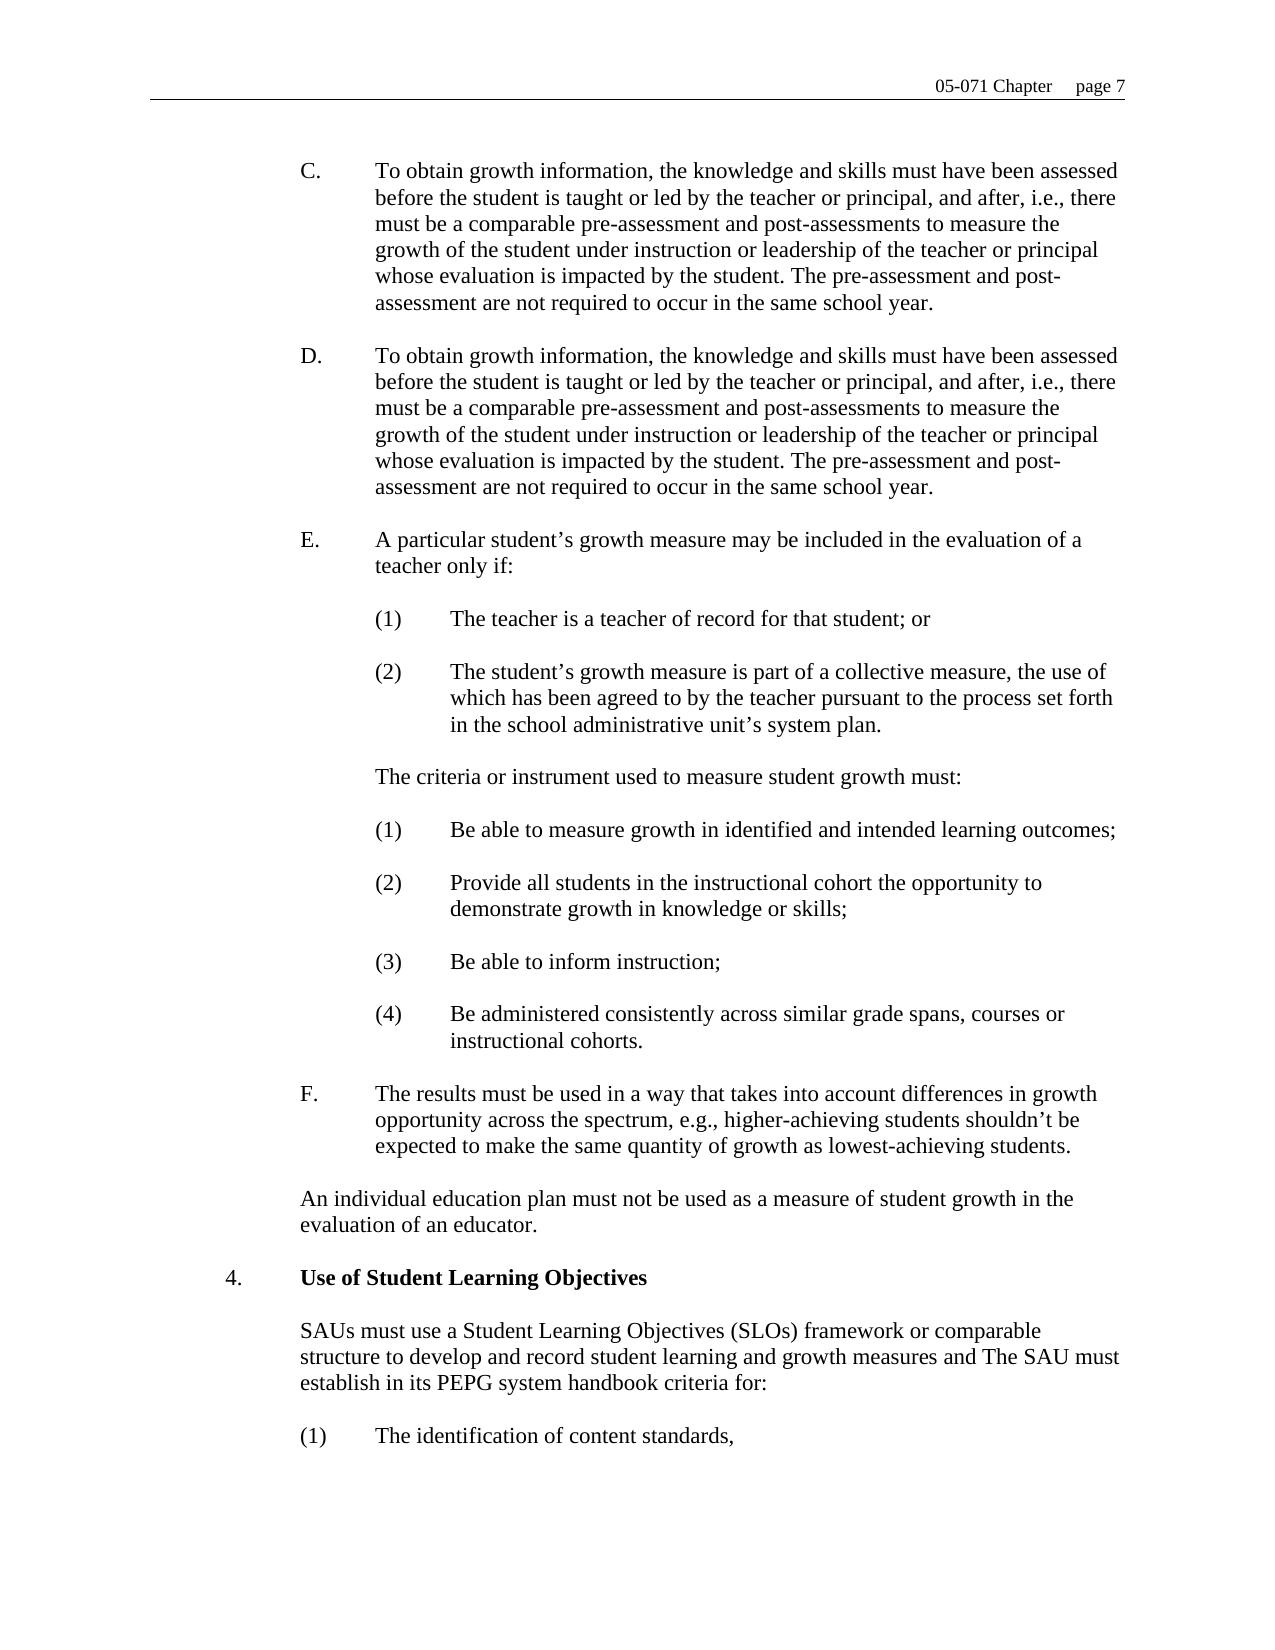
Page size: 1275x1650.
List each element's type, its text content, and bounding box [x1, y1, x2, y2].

text (2) The student’s growth measure is part of a collective measure, the use of which has been agreed to by the teacher pursuant to the process set forth in the school administrative unit’s system plan. [375, 658, 1125, 737]
list The identification of content standards, [300, 1422, 1125, 1448]
list Use of Student Learning Objectives [225, 1264, 1125, 1290]
list Be able to inform instruction; [375, 948, 1125, 974]
list Provide all students in the instructional cohort the opportunity to demonstrate growth in knowledge or skills; [375, 869, 1125, 921]
text The criteria or instrument used to measure student growth must: [375, 763, 1125, 790]
list Be able to measure growth in identified and intended learning outcomes; [375, 816, 1125, 842]
list The teacher is a teacher of record for that student; or [375, 605, 1125, 632]
list A particular student’s growth measure may be included in the evaluation of a teacher only if: [300, 526, 1125, 579]
list To obtain growth information, the knowledge and skills must have been assessed before the student is taught or led by the teacher or principal, and after, i.e., there must be a comparable pre-assessment and post-assessments to measure the growth of the student under instruction or leadership of the teacher or principal whose evaluation is impacted by the student. The pre-assessment and post-assessment are not required to occur in the same school year. [300, 157, 1125, 315]
text SAUs must use a Student Learning Objectives (SLOs) framework or comparable structure to develop and record student learning and growth measures and The SAU must establish in its PEPG system handbook criteria for: [300, 1317, 1125, 1396]
text An individual education plan must not be used as a measure of student growth in the evaluation of an educator. [300, 1185, 1125, 1238]
list To obtain growth information, the knowledge and skills must have been assessed before the student is taught or led by the teacher or principal, and after, i.e., there must be a comparable pre-assessment and post-assessments to measure the growth of the student under instruction or leadership of the teacher or principal whose evaluation is impacted by the student. The pre-assessment and post-assessment are not required to occur in the same school year. [300, 342, 1125, 500]
text F. The results must be used in a way that takes into account differences in growth opportunity across the spectrum, e.g., higher-achieving students shouldn’t be expected to make the same quantity of growth as lowest-achieving students. [300, 1079, 1125, 1159]
list Be administered consistently across similar grade spans, courses or instructional cohorts. [375, 1001, 1125, 1053]
